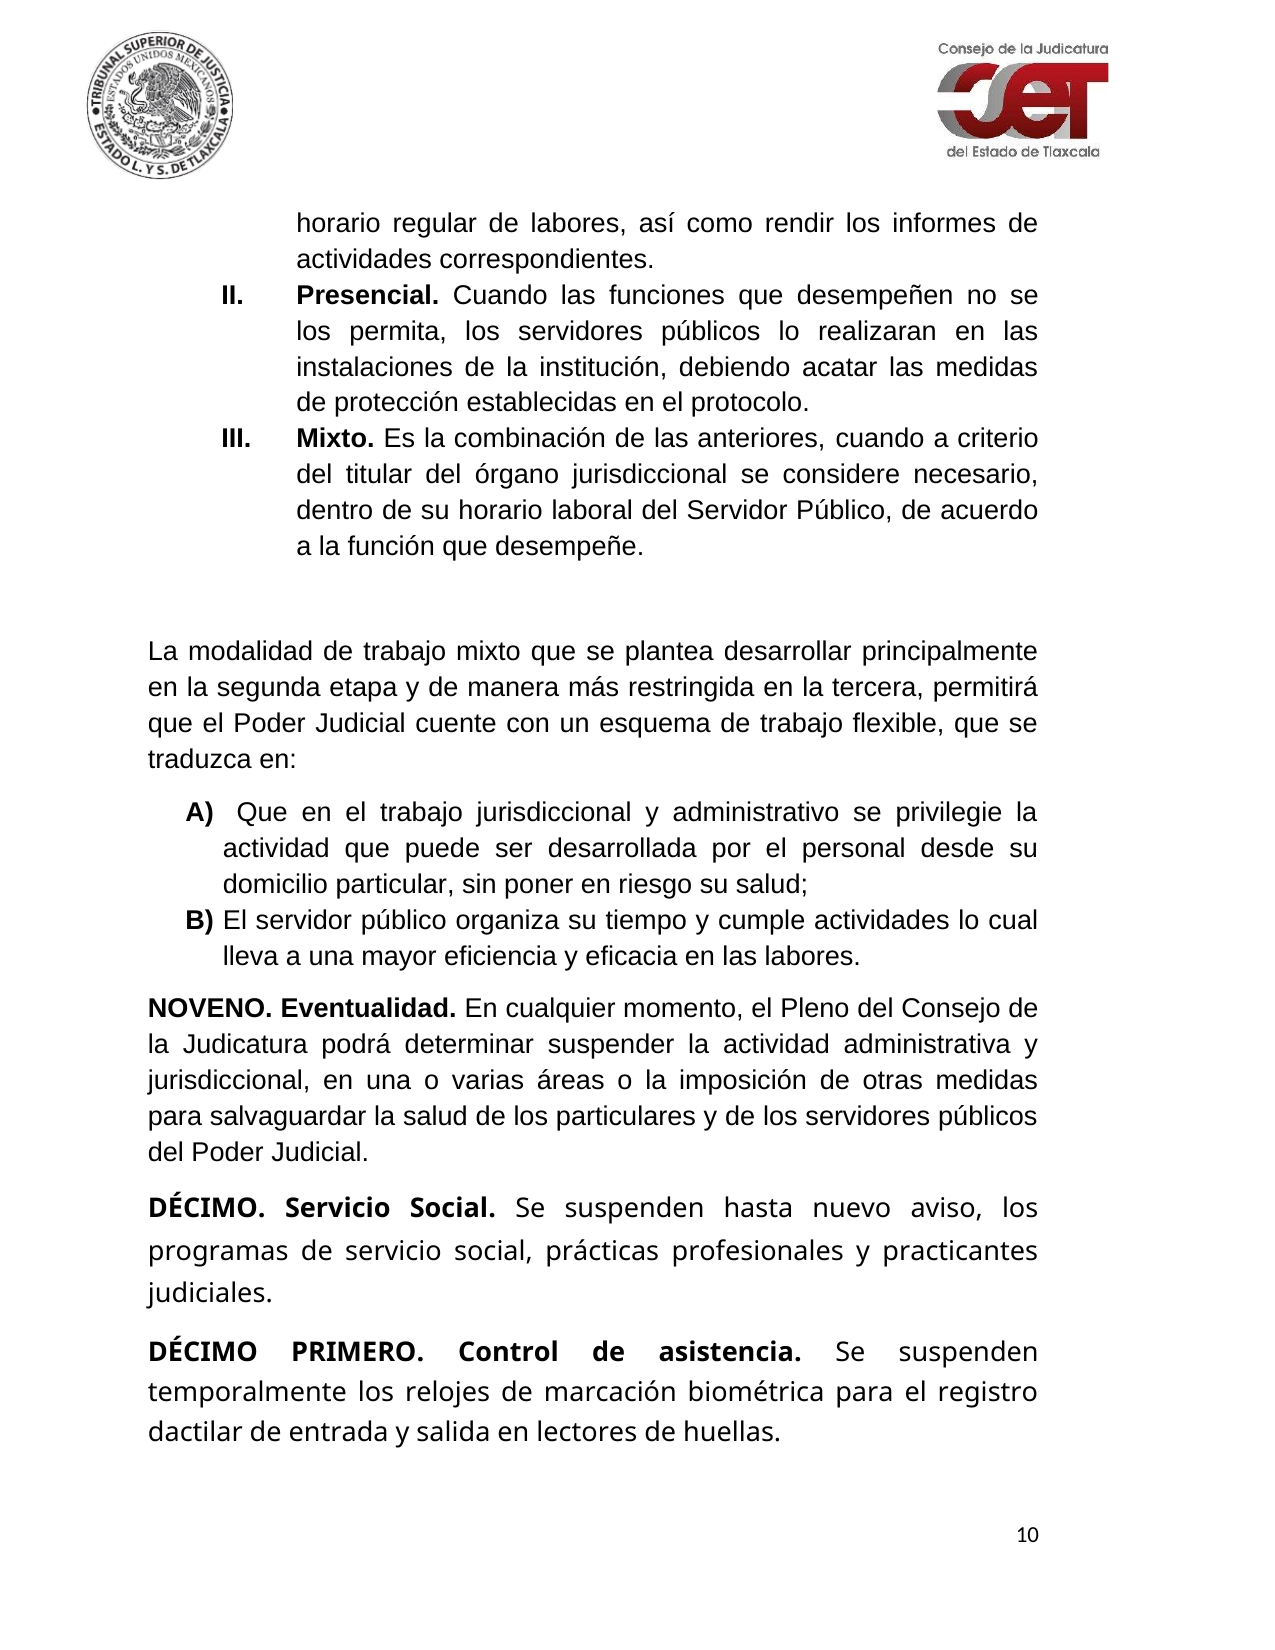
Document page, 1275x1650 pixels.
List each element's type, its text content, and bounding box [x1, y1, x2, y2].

picture [85, 30, 234, 180]
text DÉCIMO. Servicio Social. Se suspenden hasta nuevo aviso, los programas de servicio social, prácticas profesionales y practicantes judiciales. [148, 1188, 1039, 1310]
list El servidor público organiza su tiempo y cumple actividades lo cual lleva a una mayor eficiencia y eficacia en las labores. [185, 904, 1039, 971]
list Presencial. Cuando las funciones que desempeñen no se los permita, los servidores públicos lo realizaran en las instalaciones de la institución, debiendo acatar las medidas de protección establecidas en el protocolo. [221, 279, 1039, 418]
picture [937, 42, 1109, 160]
list Mixto. Es la combinación de las anteriores, cuando a criterio del titular del órgano jurisdiccional se considere necesario, dentro de su horario laboral del Servidor Público, de acuerdo a la función que desempeñe. [221, 422, 1039, 561]
text NOVENO. Eventualidad. En cualquier momento, el Pleno del Consejo de la Judicatura podrá determinar suspender la actividad administrativa y jurisdiccional, en una o varias áreas o la imposición de otras medidas para salvaguardar la salud de los particulares y de los servidores públicos del Poder Judicial. [148, 992, 1039, 1167]
list Que en el trabajo jurisdiccional y administrativo se privilegie la actividad que puede ser desarrollada por el personal desde su domicilio particular, sin poner en riesgo su salud; [185, 796, 1039, 899]
text DÉCIMO PRIMERO. Control de asistencia. Se suspenden temporalmente los relojes de marcación biométrica para el registro dactilar de entrada y salida en lectores de huellas. [148, 1332, 1039, 1449]
text La modalidad de trabajo mixto que se plantea desarrollar principalmente en la segunda etapa y de manera más restringida en la tercera, permitirá que el Poder Judicial cuente con un esquema de trabajo flexible, que se traduzca en: [148, 635, 1039, 774]
